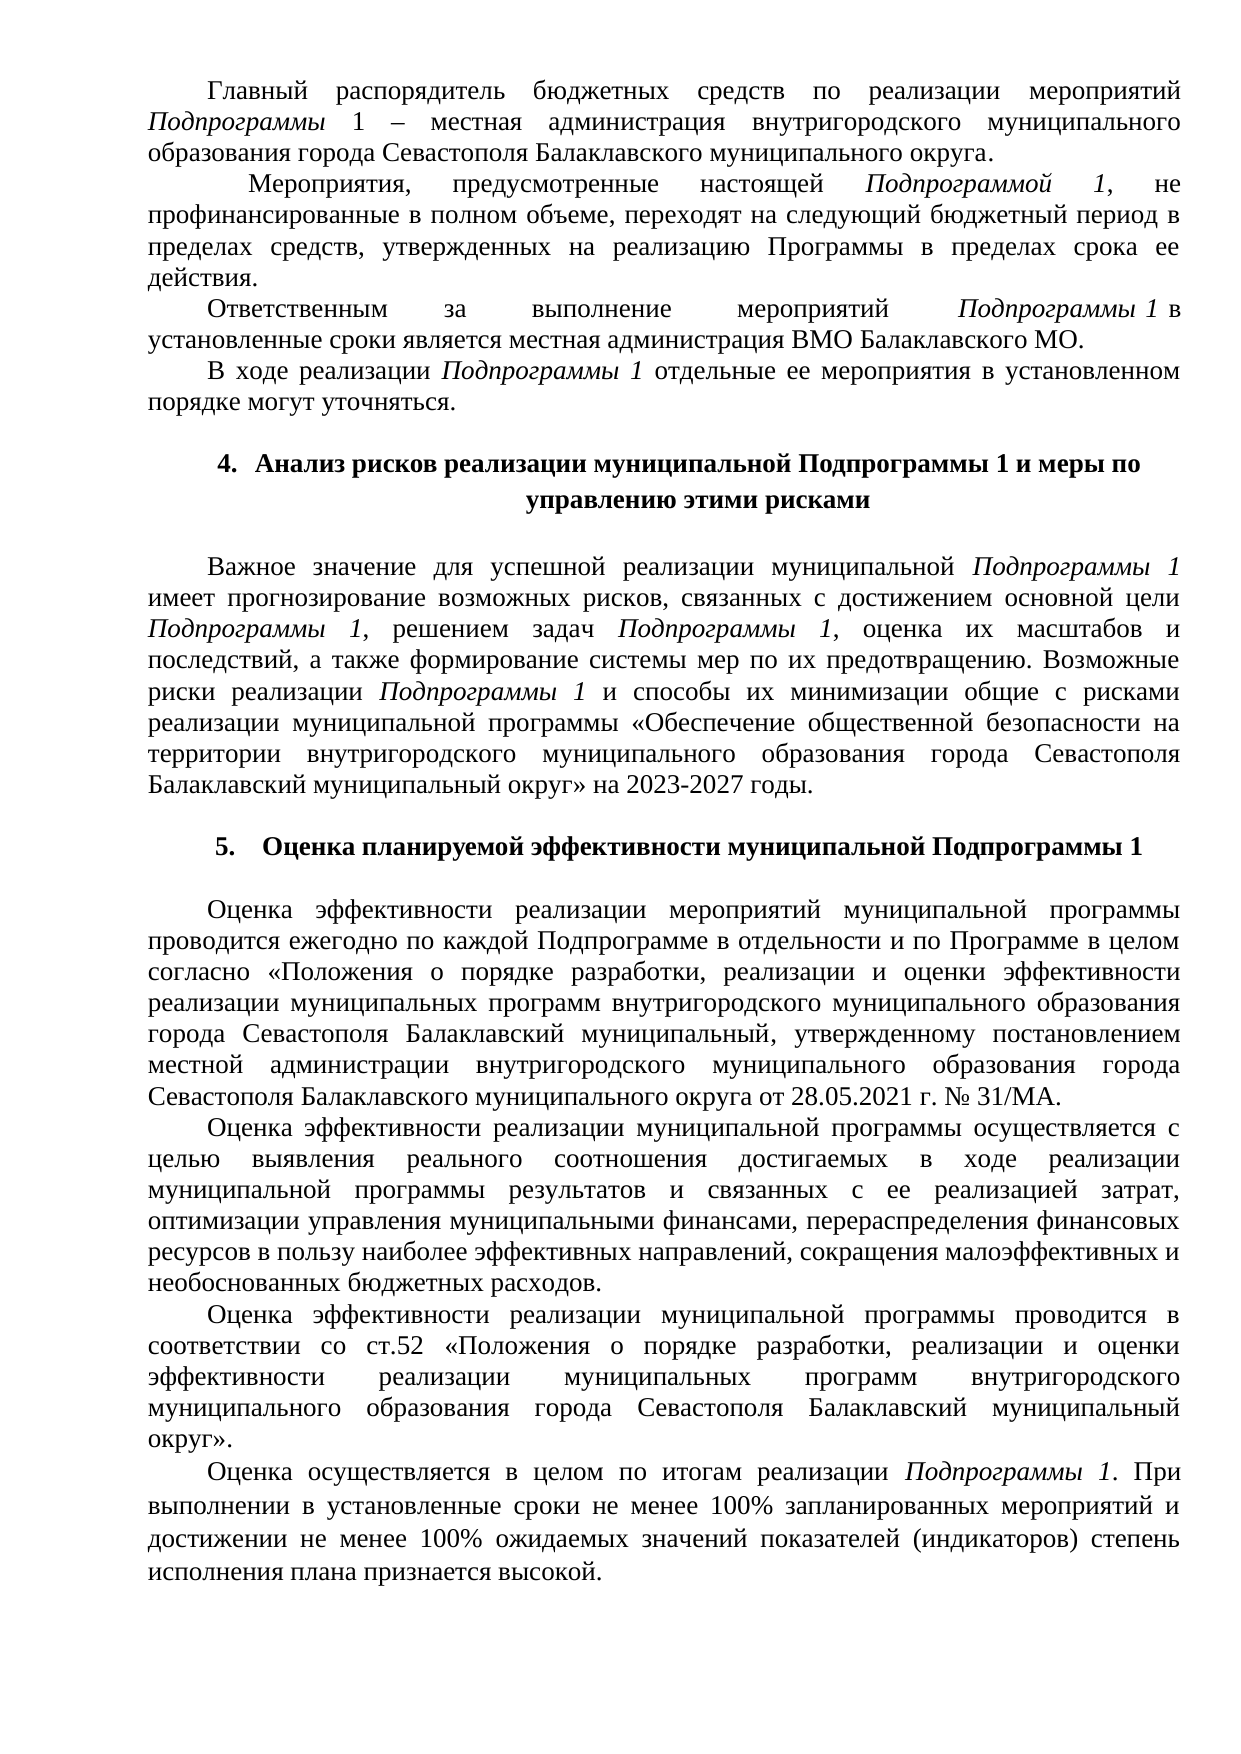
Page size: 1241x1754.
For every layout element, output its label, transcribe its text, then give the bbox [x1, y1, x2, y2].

text Оценка осуществляется в целом по итогам реализации Подпрограммы 1. При выполнении в установленные сроки не менее 100% запланированных мероприятий и достижении не менее 100% ожидаемых значений показателей (индикаторов) степень исполнения плана признается высокой. [148, 1453, 1181, 1586]
text Оценка эффективности реализации муниципальной программы проводится в соответствии со ст.52 «Положения о порядке разработки, реализации и оценки эффективности реализации муниципальных программ внутригородского муниципального образования города Севастополя Балаклавский муниципальный округ». [148, 1298, 1181, 1453]
text Главный распорядитель бюджетных средств по реализации мероприятий Подпрограммы 1 – местная администрация внутригородского муниципального образования города Севастополя Балаклавского муниципального округа. [148, 74, 1181, 167]
list 5. Оценка планируемой эффективности муниципальной Подпрограммы 1 [148, 831, 1181, 862]
text Мероприятия, предусмотренные настоящей Подпрограммой 1, не профинансированные в полном объеме, переходят на следующий бюджетный период в пределах средств, утвержденных на реализацию Программы в пределах срока ее действия. [148, 167, 1181, 292]
text Важное значение для успешной реализации муниципальной Подпрограммы 1 имеет прогнозирование возможных рисков, связанных с достижением основной цели Подпрограммы 1, решением задач Подпрограммы 1, оценка их масштабов и последствий, а также формирование системы мер по их предотвращению. Возможные риски реализации Подпрограммы 1 и способы их минимизации общие с рисками реализации муниципальной программы «Обеспечение общественной безопасности на территории внутригородского муниципального образования города Севастополя Балаклавский муниципальный округ» на 2023-2027 годы. [148, 550, 1181, 799]
text Оценка эффективности реализации мероприятий муниципальной программы проводится ежегодно по каждой Подпрограмме в отдельности и по Программе в целом согласно «Положения о порядке разработки, реализации и оценки эффективности реализации муниципальных программ внутригородского муниципального образования города Севастополя Балаклавский муниципальный, утвержденному постановлением местной администрации внутригородского муниципального образования города Севастополя Балаклавского муниципального округа от 28.05.2021 г. № 31/МА. [148, 893, 1181, 1111]
text В ходе реализации Подпрограммы 1 отдельные ее мероприятия в установленном порядке могут уточняться. [148, 354, 1181, 416]
list Анализ рисков реализации муниципальной Подпрограммы 1 и меры по управлению этими рисками [177, 448, 1181, 514]
text Ответственным за выполнение мероприятий Подпрограммы 1 в установленные сроки является местная администрация ВМО Балаклавского МО. [148, 292, 1181, 354]
text Оценка эффективности реализации муниципальной программы осуществляется с целью выявления реального соотношения достигаемых в ходе реализации муниципальной программы результатов и связанных с ее реализацией затрат, оптимизации управления муниципальными финансами, перераспределения финансовых ресурсов в пользу наиболее эффективных направлений, сокращения малоэффективных и необоснованных бюджетных расходов. [148, 1111, 1181, 1298]
